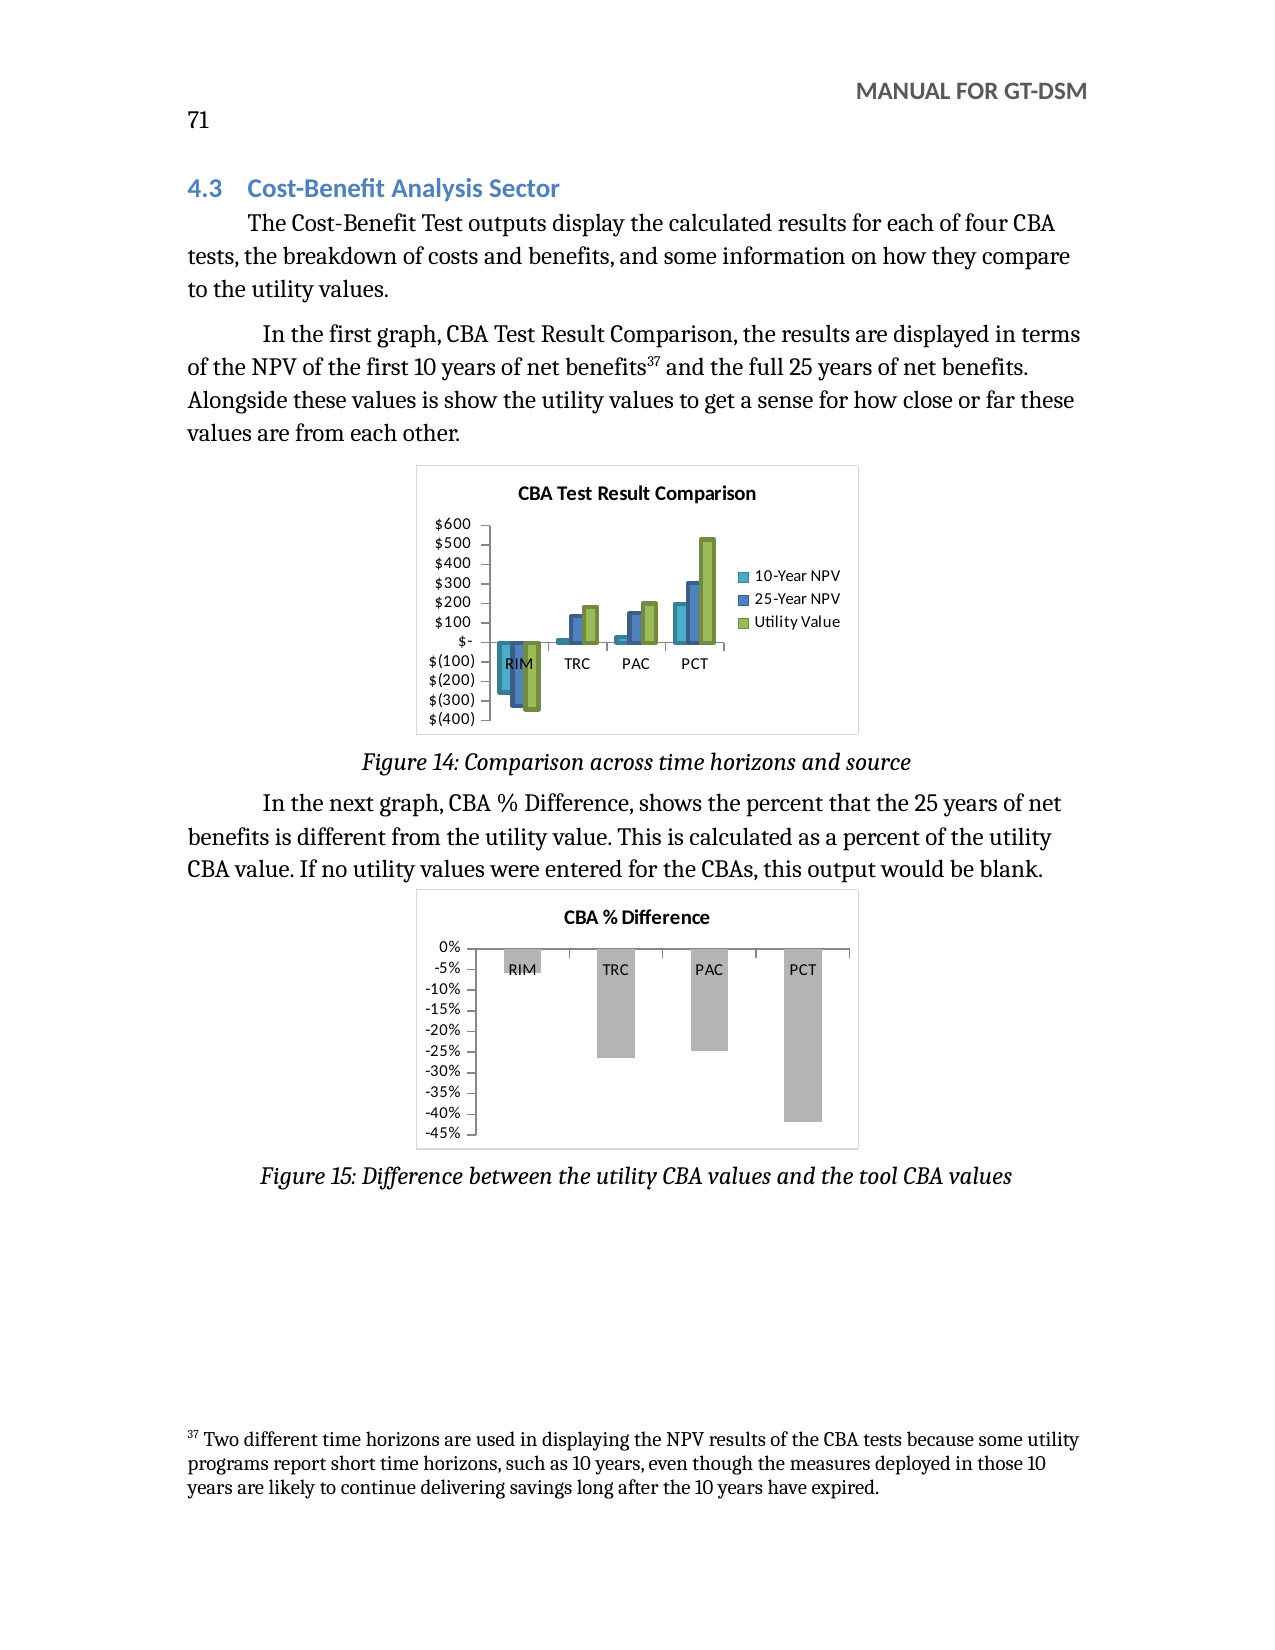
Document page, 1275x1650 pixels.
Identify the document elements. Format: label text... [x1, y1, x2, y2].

text In the first graph, CBA Test Result Comparison, the results are displayed in terms of the NPV of the first 10 years of net benefits and the full 25 years of net benefits. Alongside these values is show the utility values to get a sense for how close or far these values are from each other. [187, 320, 1087, 448]
subtitle Cost-Benefit Analysis Sector [187, 171, 1087, 204]
text The Cost-Benefit Test outputs display the calculated results for each of four CBA tests, the breakdown of costs and benefits, and some information on how they compare to the utility values. [187, 209, 1087, 303]
text In the next graph, CBA % Difference, shows the percent that the 25 years of net benefits is different from the utility value. This is calculated as a percent of the utility CBA value. If no utility values were entered for the CBAs, this output would be blank. [187, 789, 1087, 884]
